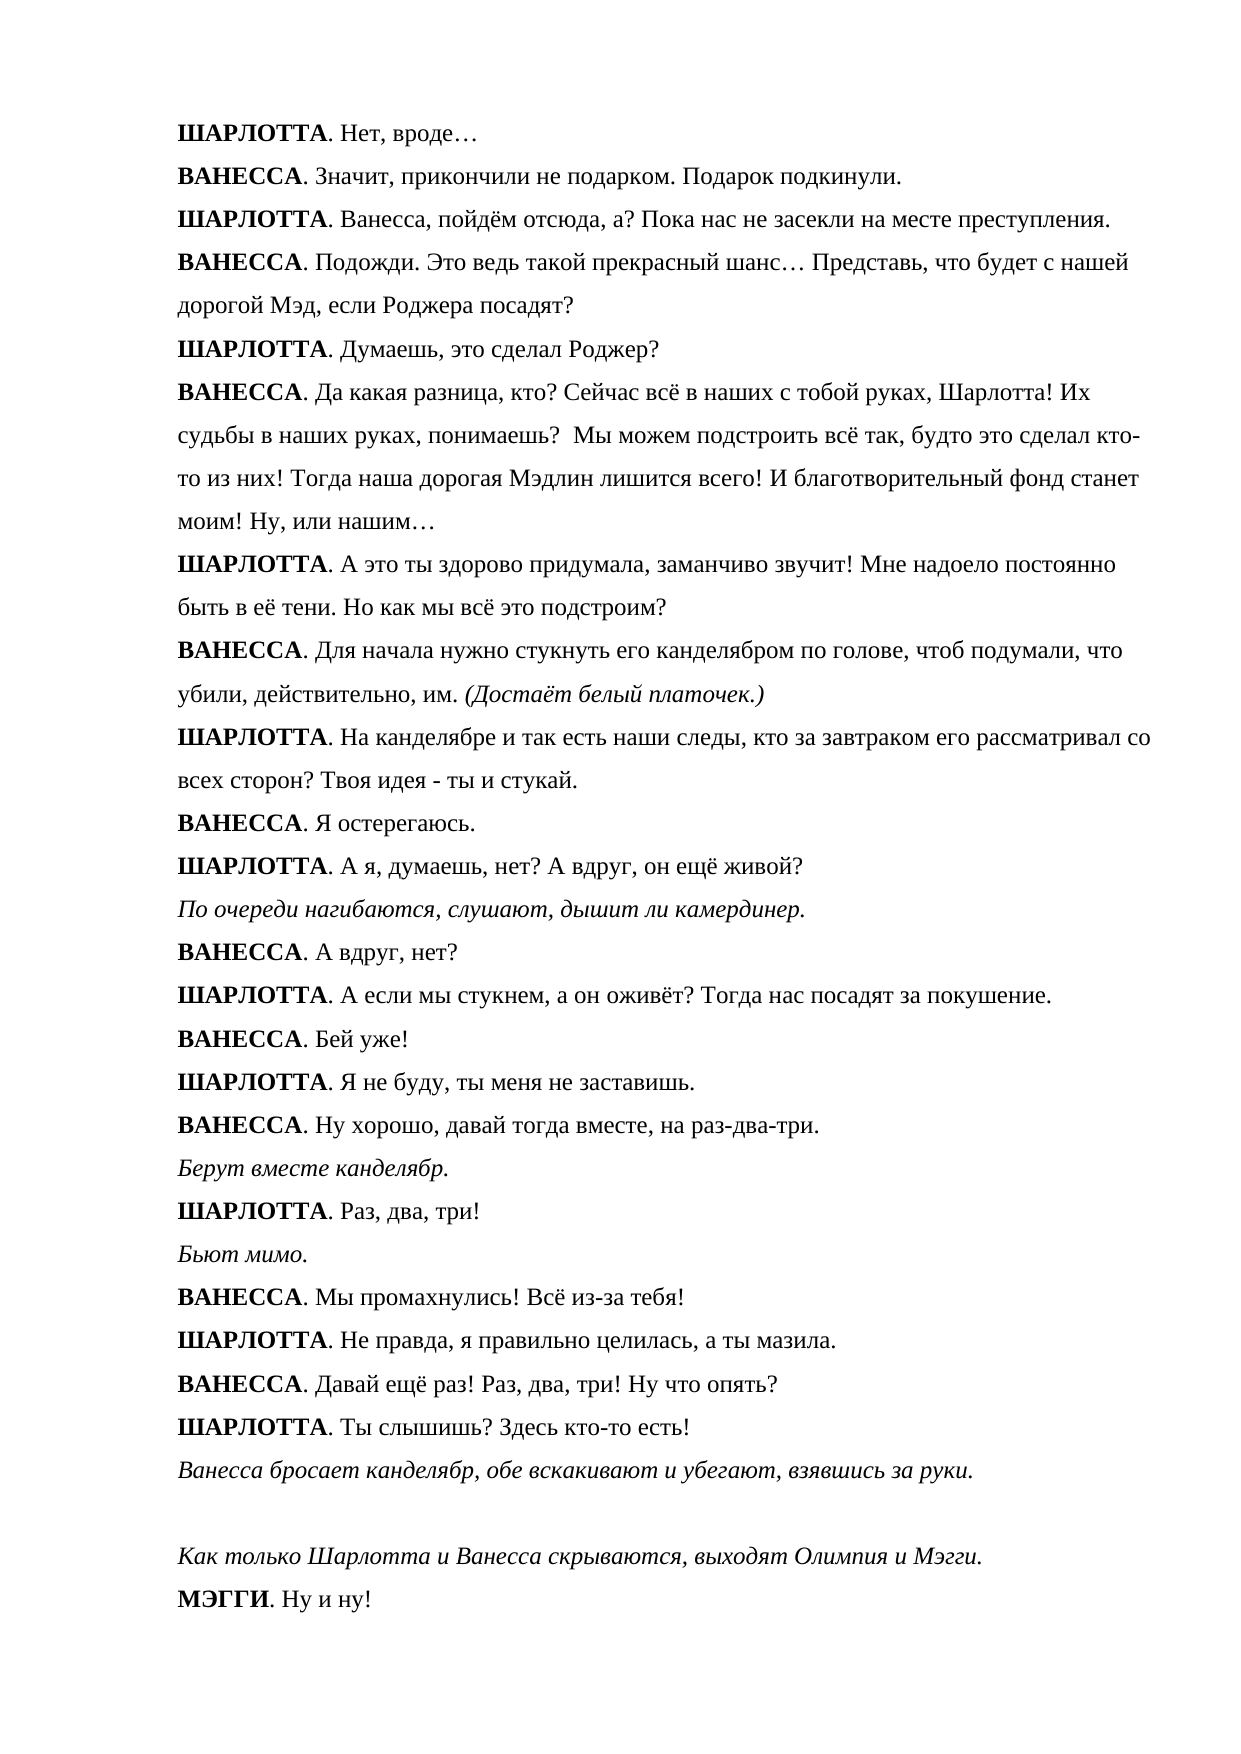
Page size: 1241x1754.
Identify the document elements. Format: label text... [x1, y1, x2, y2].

text ВАНЕССА. Да какая разница, кто? Сейчас всё в наших с тобой руках, Шарлотта! Их судьбы в наших руках, понимаешь? Мы можем подстроить всё так, будто это сделал кто-то из них! Тогда наша дорогая Мэдлин лишится всего! И благотворительный фонд станет моим! Ну, или нашим… [177, 377, 1152, 535]
text ШАРЛОТТА. На канделябре и так есть наши следы, кто за завтраком его рассматривал со всех сторон? Твоя идея - ты и стукай. [177, 722, 1152, 794]
text ШАРЛОТТА. А если мы стукнем, а он оживёт? Тогда нас посадят за покушение. [177, 981, 1152, 1009]
text ВАНЕССА. Ну хорошо, давай тогда вместе, на раз-два-три. [177, 1110, 1152, 1139]
text Берут вместе канделябр. [177, 1153, 1152, 1182]
text ВАНЕССА. Давай ещё раз! Раз, два, три! Ну что опять? [177, 1369, 1152, 1397]
text ВАНЕССА. Бей уже! [177, 1024, 1152, 1052]
text ВАНЕССА. Подожди. Это ведь такой прекрасный шанс… Представь, что будет с нашей дорогой Мэд, если Роджера посадят? [177, 247, 1152, 319]
text ШАРЛОТТА. Думаешь, это сделал Роджер? [177, 334, 1152, 362]
text По очереди нагибаются, слушают, дышит ли камердинер. [177, 894, 1152, 923]
text ШАРЛОТТА. А это ты здорово придумала, заманчиво звучит! Мне надоело постоянно быть в её тени. Но как мы всё это подстроим? [177, 549, 1152, 621]
text ШАРЛОТТА. Нет, вроде… [177, 118, 1152, 147]
text Бьют мимо. [177, 1239, 1152, 1268]
text ШАРЛОТТА. Не правда, я правильно целилась, а ты мазила. [177, 1326, 1152, 1354]
text ВАНЕССА. Для начала нужно стукнуть его канделябром по голове, чтоб подумали, что убили, действительно, им. (Достаёт белый платочек.) [177, 636, 1152, 707]
text Как только Шарлотта и Ванесса скрываются, выходят Олимпия и Мэгги. [177, 1541, 1152, 1570]
text ВАНЕССА. Я остерегаюсь. [177, 808, 1152, 837]
text МЭГГИ. Ну и ну! [177, 1584, 1152, 1613]
text ВАНЕССА. А вдруг, нет? [177, 937, 1152, 966]
text ШАРЛОТТА. А я, думаешь, нет? А вдруг, он ещё живой? [177, 851, 1152, 880]
text ВАНЕССА. Значит, прикончили не подарком. Подарок подкинули. [177, 161, 1152, 190]
text Ванесса бросает канделябр, обе вскакивают и убегают, взявшись за руки. [177, 1455, 1152, 1484]
text ШАРЛОТТА. Ты слышишь? Здесь кто-то есть! [177, 1412, 1152, 1441]
text ШАРЛОТТА. Я не буду, ты меня не заставишь. [177, 1067, 1152, 1096]
text ВАНЕССА. Мы промахнулись! Всё из-за тебя! [177, 1282, 1152, 1311]
text ШАРЛОТТА. Раз, два, три! [177, 1196, 1152, 1225]
text ШАРЛОТТА. Ванесса, пойдём отсюда, а? Пока нас не засекли на месте преступления. [177, 204, 1152, 233]
